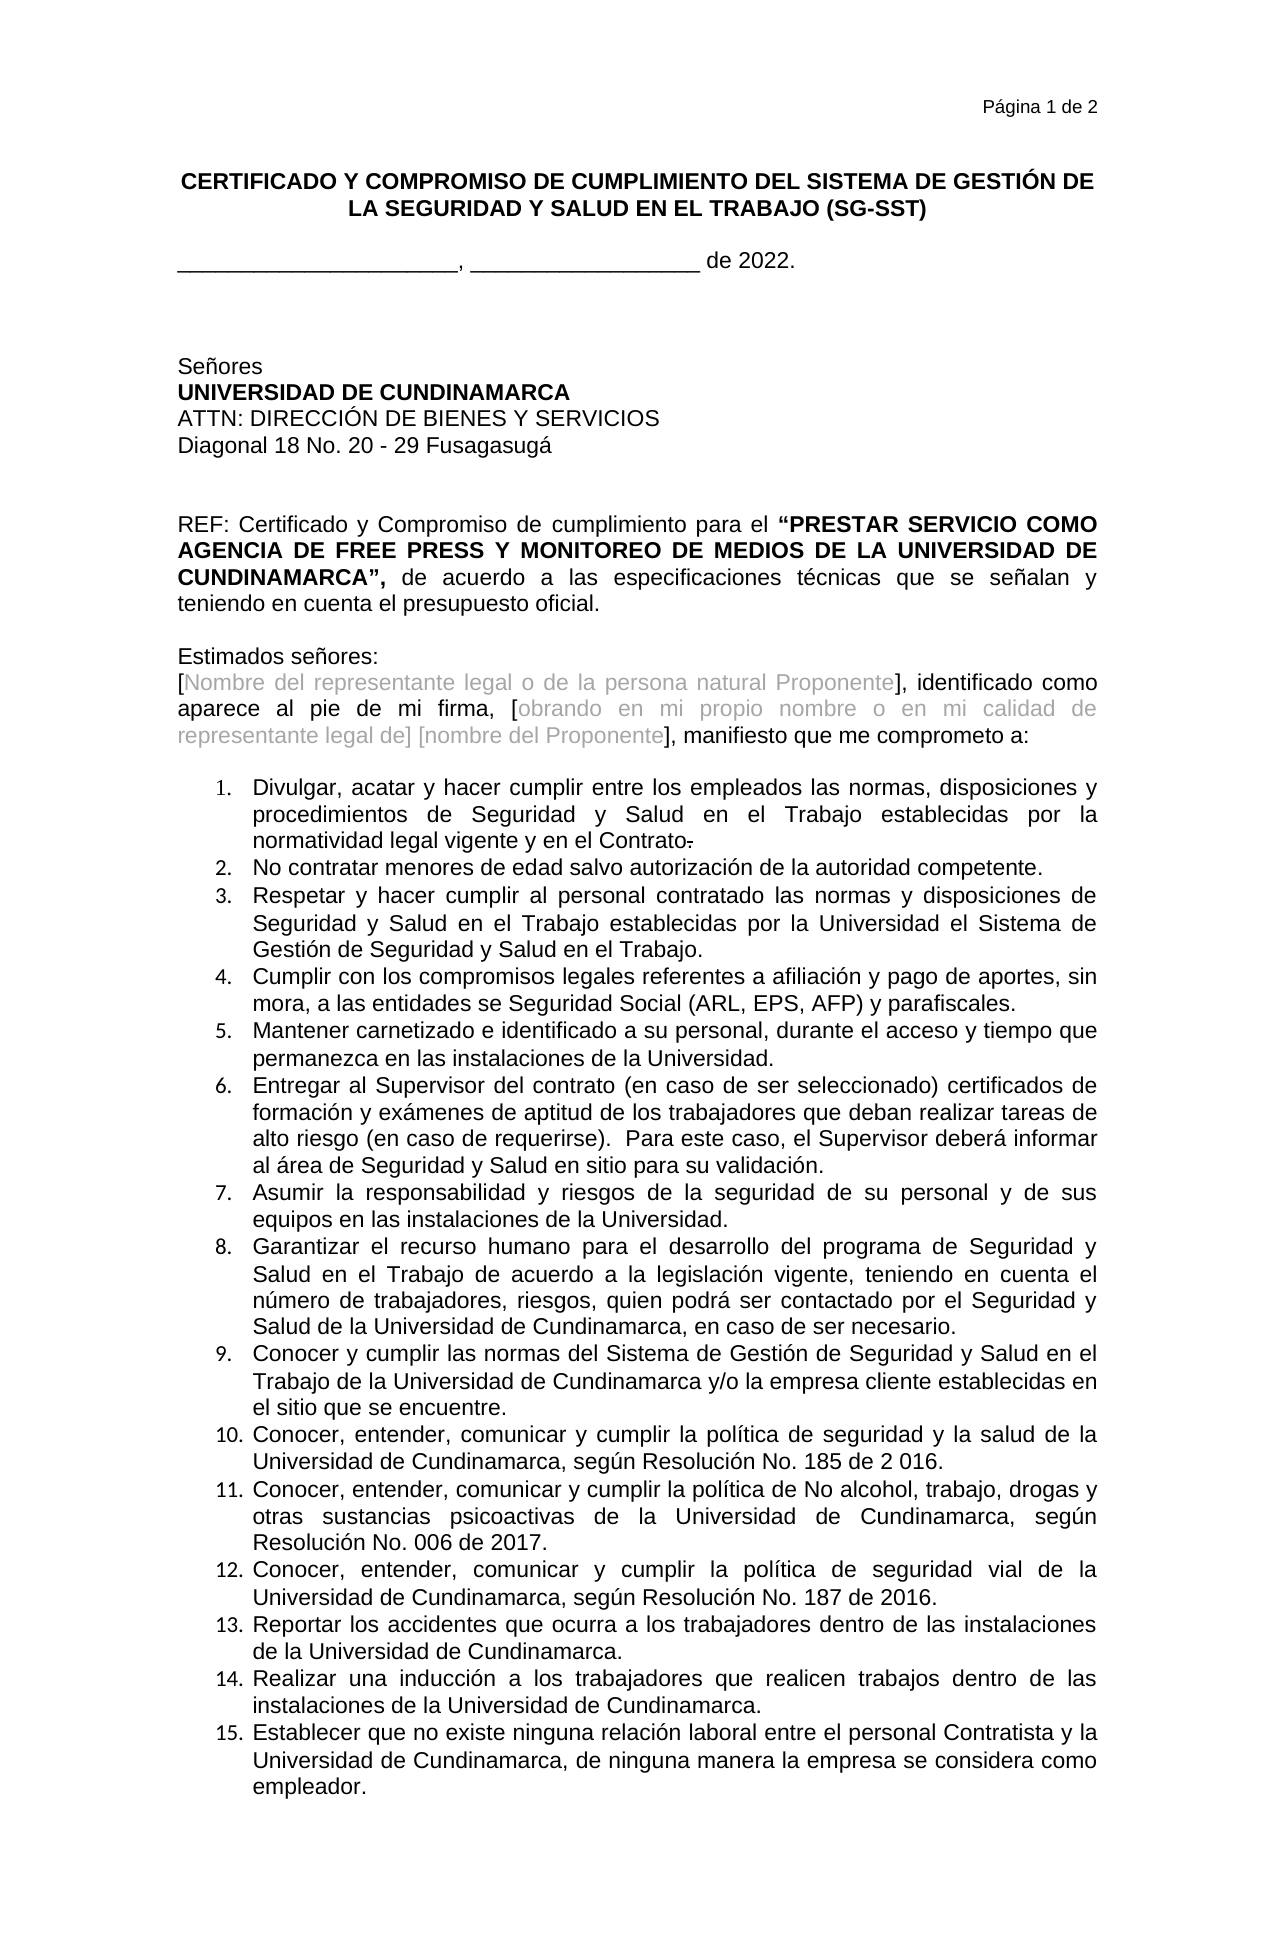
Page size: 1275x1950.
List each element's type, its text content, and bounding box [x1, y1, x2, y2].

list Mantener carnetizado e identificado a su personal, durante el acceso y tiempo que permanezca en las instalaciones de la Universidad. [215, 1017, 1098, 1071]
list Asumir la responsabilidad y riesgos de la seguridad de su personal y de sus equipos en las instalaciones de la Universidad. [215, 1178, 1098, 1232]
list Conocer, entender, comunicar y cumplir la política de seguridad y la salud de la Universidad de Cundinamarca, según Resolución No. 185 de 2 016. [215, 1420, 1098, 1475]
text UNIVERSIDAD DE CUNDINAMARCA [177, 379, 1098, 405]
list Garantizar el recurso humano para el desarrollo del programa de Seguridad y Salud en el Trabajo de acuerdo a la legislación vigente, teniendo en cuenta el número de trabajadores, riesgos, quien podrá ser contactado por el Seguridad y Salud de la Universidad de Cundinamarca, en caso de ser necesario. [215, 1232, 1098, 1339]
text Estimados señores: [177, 643, 1098, 669]
text [Nombre del representante legal o de la persona natural Proponente], identificado como aparece al pie de mi firma, [obrando en mi propio nombre o en mi calidad de representante legal de] [nombre del Proponente], manifiesto que me comprometo a: [177, 669, 1098, 748]
text ATTN: DIRECCIÓN DE BIENES Y SERVICIOS [177, 405, 1098, 432]
list Reportar los accidentes que ocurra a los trabajadores dentro de las instalaciones de la Universidad de Cundinamarca. [215, 1610, 1098, 1664]
text REF: Certificado y Compromiso de cumplimiento para el “PRESTAR SERVICIO COMO AGENCIA DE FREE PRESS Y MONITOREO DE MEDIOS DE LA UNIVERSIDAD DE CUNDINAMARCA”, de acuerdo a las especificaciones técnicas que se señalan y teniendo en cuenta el presupuesto oficial. [177, 511, 1098, 616]
list No contratar menores de edad salvo autorización de la autoridad competente. [215, 853, 1098, 882]
list Respetar y hacer cumplir al personal contratado las normas y disposiciones de Seguridad y Salud en el Trabajo establecidas por la Universidad el Sistema de Gestión de Seguridad y Salud en el Trabajo. [215, 882, 1098, 962]
text ______________________, __________________ de 2022. [177, 247, 1098, 274]
list Conocer y cumplir las normas del Sistema de Gestión de Seguridad y Salud en el Trabajo de la Universidad de Cundinamarca y/o la empresa cliente establecidas en el sitio que se encuentre. [215, 1339, 1098, 1420]
list Conocer, entender, comunicar y cumplir la política de No alcohol, trabajo, drogas y otras sustancias psicoactivas de la Universidad de Cundinamarca, según Resolución No. 006 de 2017. [215, 1475, 1098, 1555]
list Establecer que no existe ninguna relación laboral entre el personal Contratista y la Universidad de Cundinamarca, de ninguna manera la empresa se considera como empleador. [215, 1718, 1098, 1799]
text Diagonal 18 No. 20 - 29 Fusagasugá [177, 432, 1098, 458]
list Divulgar, acatar y hacer cumplir entre los empleados las normas, disposiciones y procedimientos de Seguridad y Salud en el Trabajo establecidas por la normatividad legal vigente y en el Contrato. [215, 774, 1098, 853]
list Entregar al Supervisor del contrato (en caso de ser seleccionado) certificados de formación y exámenes de aptitud de los trabajadores que deban realizar tareas de alto riesgo (en caso de requerirse). Para este caso, el Supervisor deberá informar al área de Seguridad y Salud en sitio para su validación. [215, 1071, 1098, 1178]
list Conocer, entender, comunicar y cumplir la política de seguridad vial de la Universidad de Cundinamarca, según Resolución No. 187 de 2016. [215, 1555, 1098, 1610]
text Señores [177, 353, 1098, 379]
list Realizar una inducción a los trabajadores que realicen trabajos dentro de las instalaciones de la Universidad de Cundinamarca. [215, 1664, 1098, 1718]
text CERTIFICADO Y COMPROMISO DE CUMPLIMIENTO DEL SISTEMA DE GESTIÓN DE LA SEGURIDAD Y SALUD EN EL TRABAJO (SG-SST) [177, 168, 1098, 221]
list Cumplir con los compromisos legales referentes a afiliación y pago de aportes, sin mora, a las entidades se Seguridad Social (ARL, EPS, AFP) y parafiscales. [215, 962, 1098, 1017]
